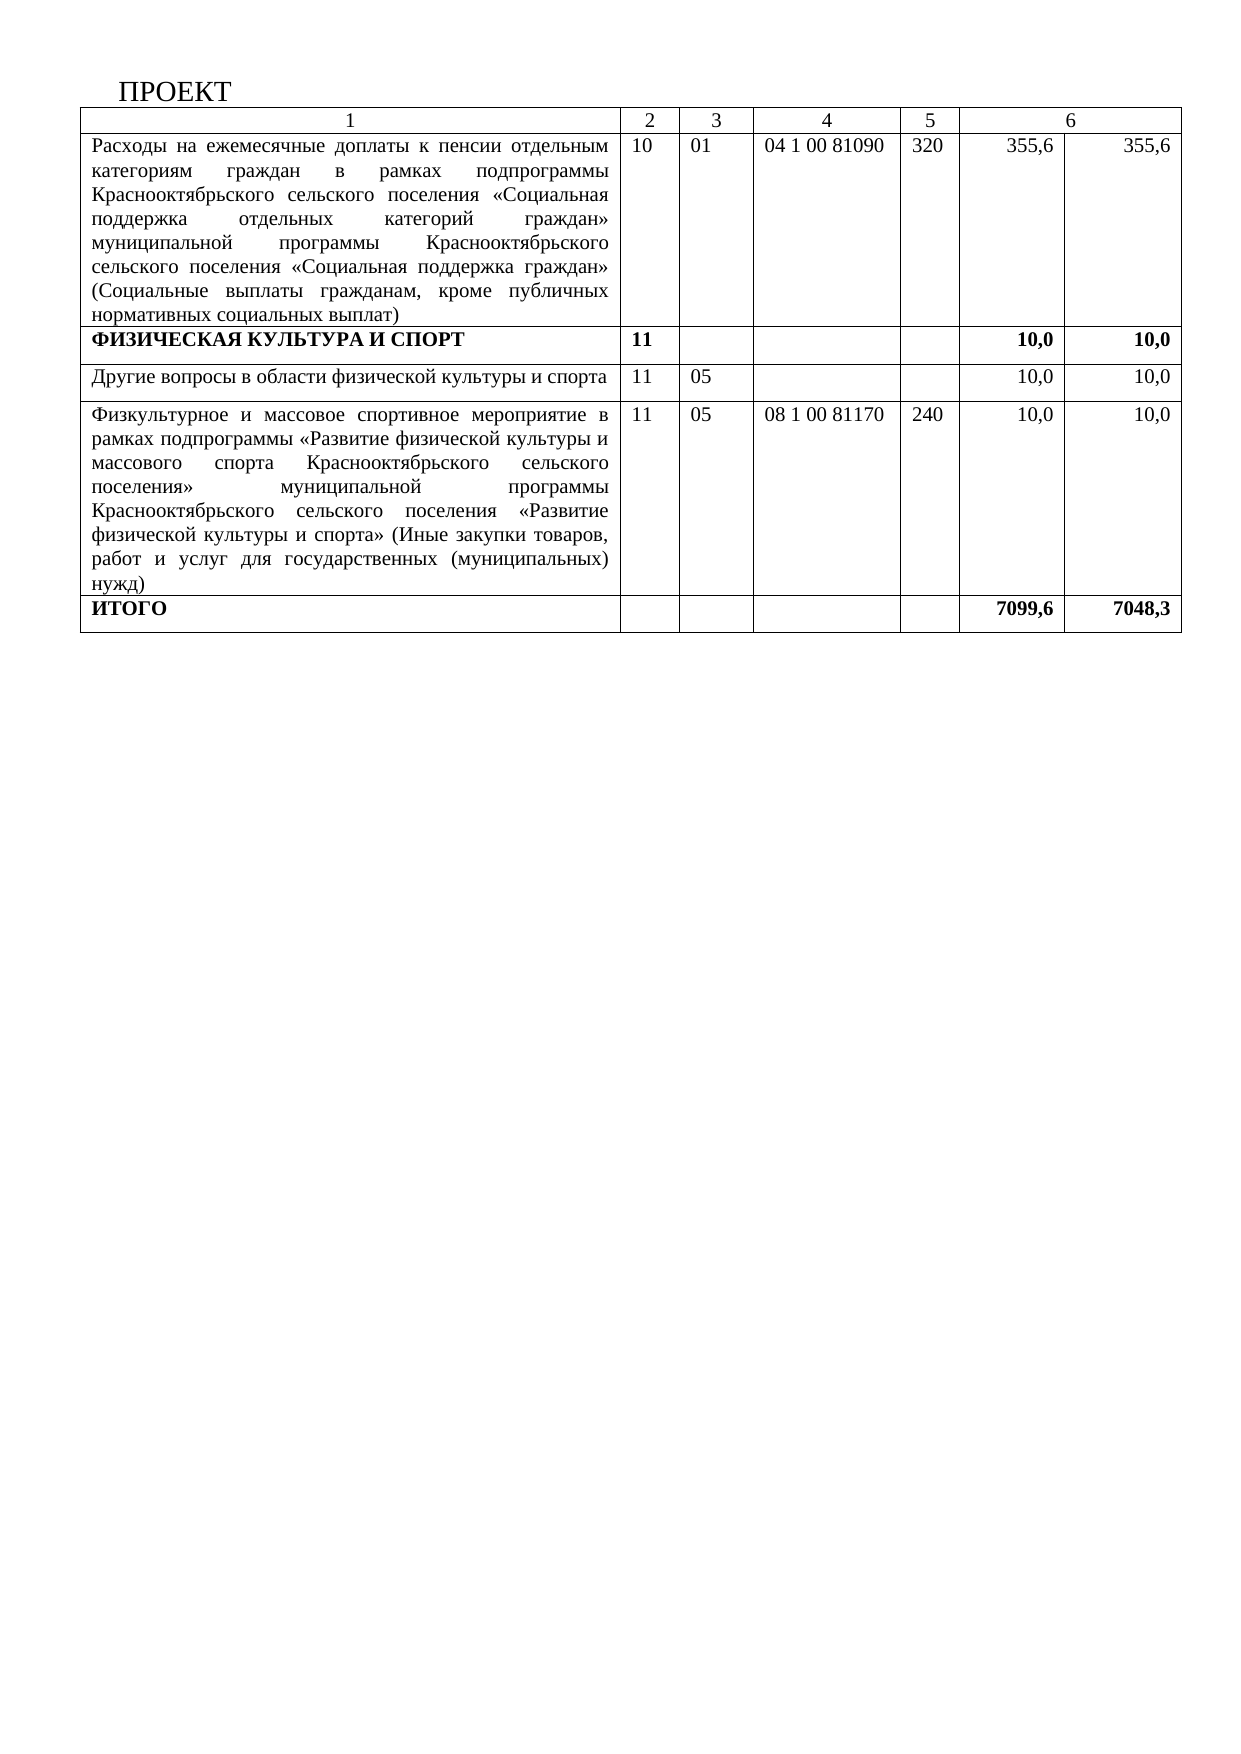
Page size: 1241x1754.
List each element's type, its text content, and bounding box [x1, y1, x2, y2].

table_cell 05 [680, 402, 753, 594]
table_cell 05 [680, 365, 753, 401]
table_cell 10,0 [1065, 402, 1181, 594]
table_cell ИТОГО [81, 596, 620, 632]
table_header 1 [81, 108, 620, 132]
table_cell 04 1 00 81090 [754, 134, 900, 326]
table_cell 10,0 [960, 365, 1064, 401]
table_cell 10,0 [1065, 327, 1181, 363]
table_cell [901, 327, 959, 363]
table_cell 355,6 [960, 134, 1064, 326]
table_cell [680, 327, 753, 363]
table_cell [754, 327, 900, 363]
table_header 6 [960, 108, 1181, 132]
table_cell 10,0 [960, 402, 1064, 594]
table_cell 7099,6 [960, 596, 1064, 632]
table_cell 320 [901, 134, 959, 326]
table_cell 10,0 [1065, 365, 1181, 401]
table_cell [680, 596, 753, 632]
table_cell 01 [680, 134, 753, 326]
table_cell [621, 596, 679, 632]
table_cell Расходы на ежемесячные доплаты к пенсии отдельным категориям граждан в рамках подпрограммы Краснооктябрьского сельского поселения «Социальная поддержка отдельных категорий граждан» муниципальной программы Краснооктябрьского сельского поселения «Социальная поддержка граждан» (Социальные выплаты гражданам, кроме публичных нормативных социальных выплат) [81, 134, 620, 326]
table_cell [901, 596, 959, 632]
table_cell 11 [621, 327, 679, 363]
table_cell ФИЗИЧЕСКАЯ КУЛЬТУРА И СПОРТ [81, 327, 620, 363]
table_cell [754, 596, 900, 632]
table_cell Другие вопросы в области физической культуры и спорта [81, 365, 620, 401]
table_cell 10,0 [960, 327, 1064, 363]
table_header 5 [901, 108, 959, 132]
table_cell Физкультурное и массовое спортивное мероприятие в рамках подпрограммы «Развитие физической культуры и массового спорта Краснооктябрьского сельского поселения» муниципальной программы Краснооктябрьского сельского поселения «Развитие физической культуры и спорта» (Иные закупки товаров, работ и услуг для государственных (муниципальных) нужд) [81, 402, 620, 594]
table_cell 11 [621, 402, 679, 594]
table_cell 240 [901, 402, 959, 594]
table_cell 10 [621, 134, 679, 326]
table_cell 11 [621, 365, 679, 401]
table_cell 7048,3 [1065, 596, 1181, 632]
table_cell [754, 365, 900, 401]
table_header 3 [680, 108, 753, 132]
table_cell [901, 365, 959, 401]
table_cell 355,6 [1065, 134, 1181, 326]
table_header 2 [621, 108, 679, 132]
table_header 4 [754, 108, 900, 132]
table_cell 08 1 00 81170 [754, 402, 900, 594]
